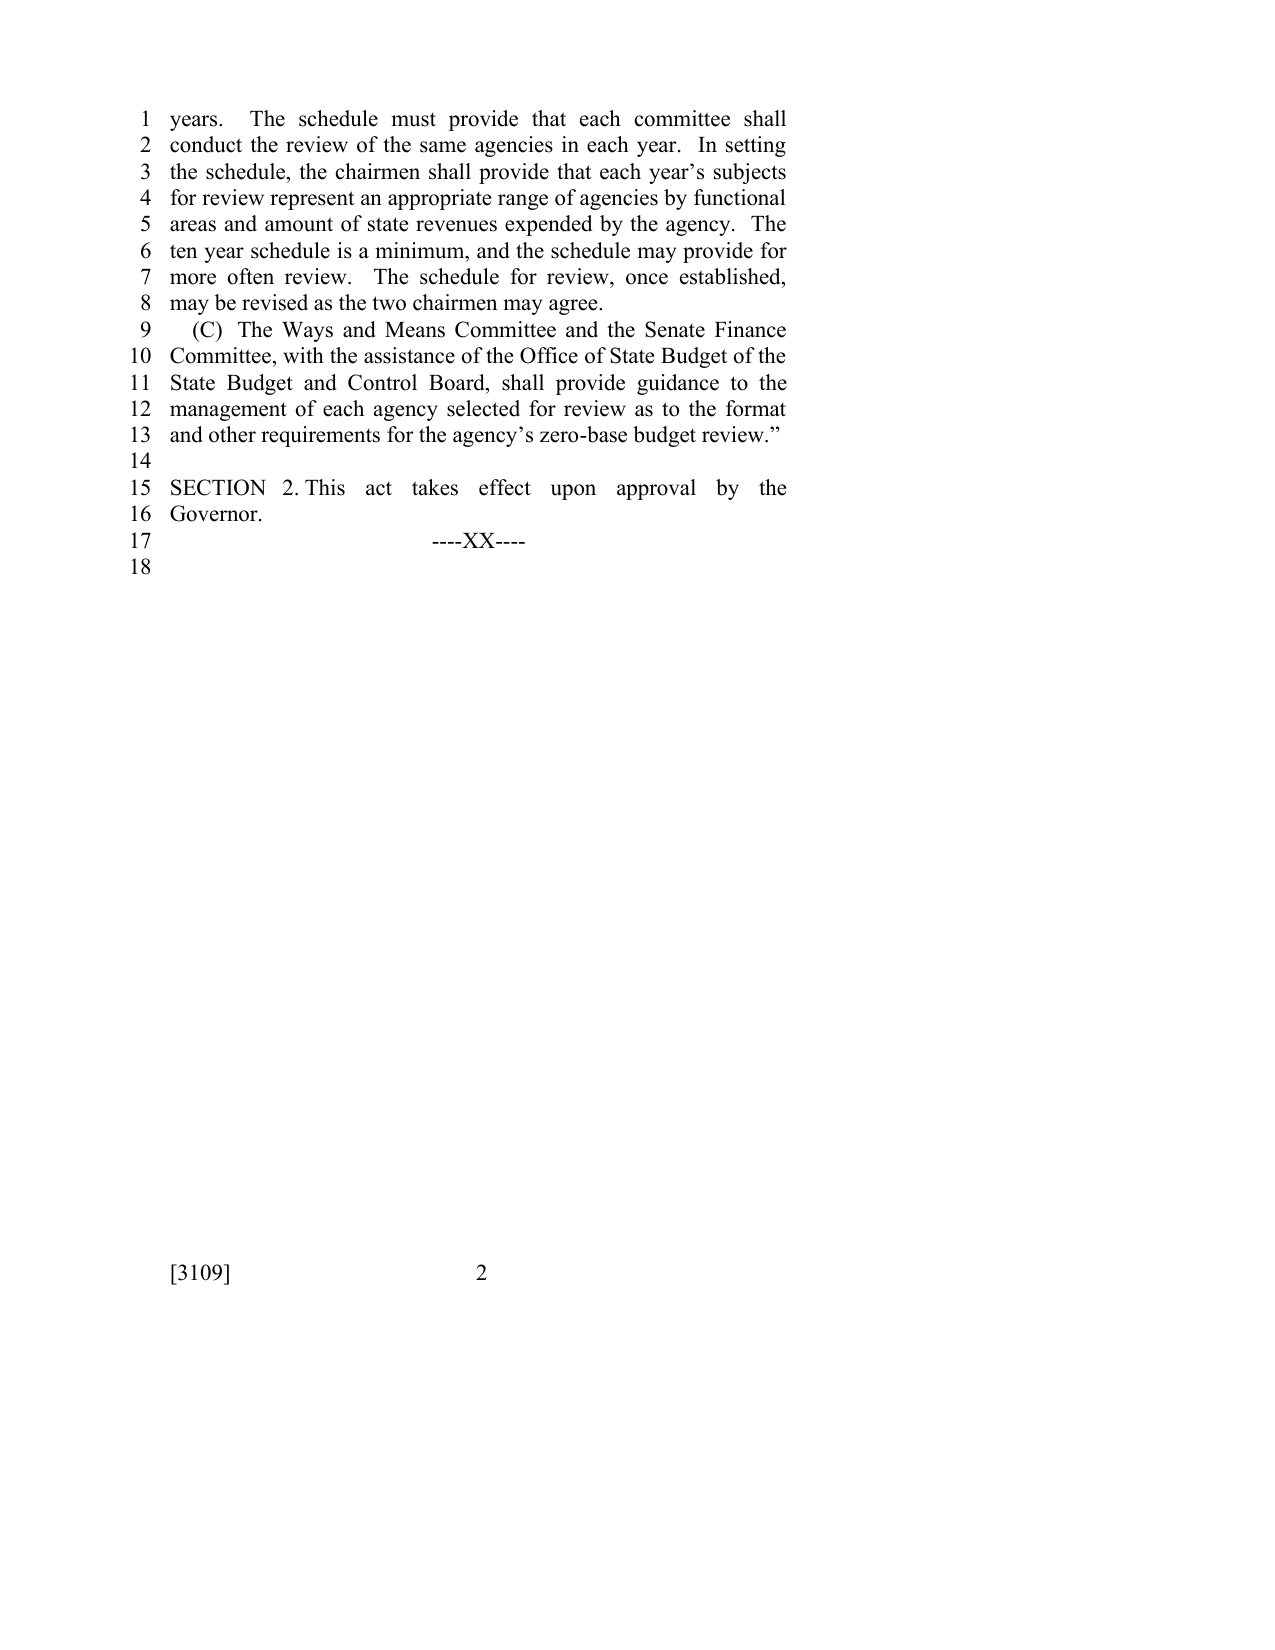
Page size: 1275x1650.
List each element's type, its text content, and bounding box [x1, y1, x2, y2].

text ----XX---- [169, 527, 787, 553]
text (C) The Ways and Means Committee and the Senate Finance Committee, with the assistance of the Office of State Budget of the State Budget and Control Board, shall provide guidance to the management of each agency selected for review as to the format and other requirements for the agency’s zero-base budget review.” [169, 316, 787, 448]
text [169, 105, 787, 316]
text SECTION 2. This act takes effect upon approval by the Governor. [169, 474, 787, 527]
